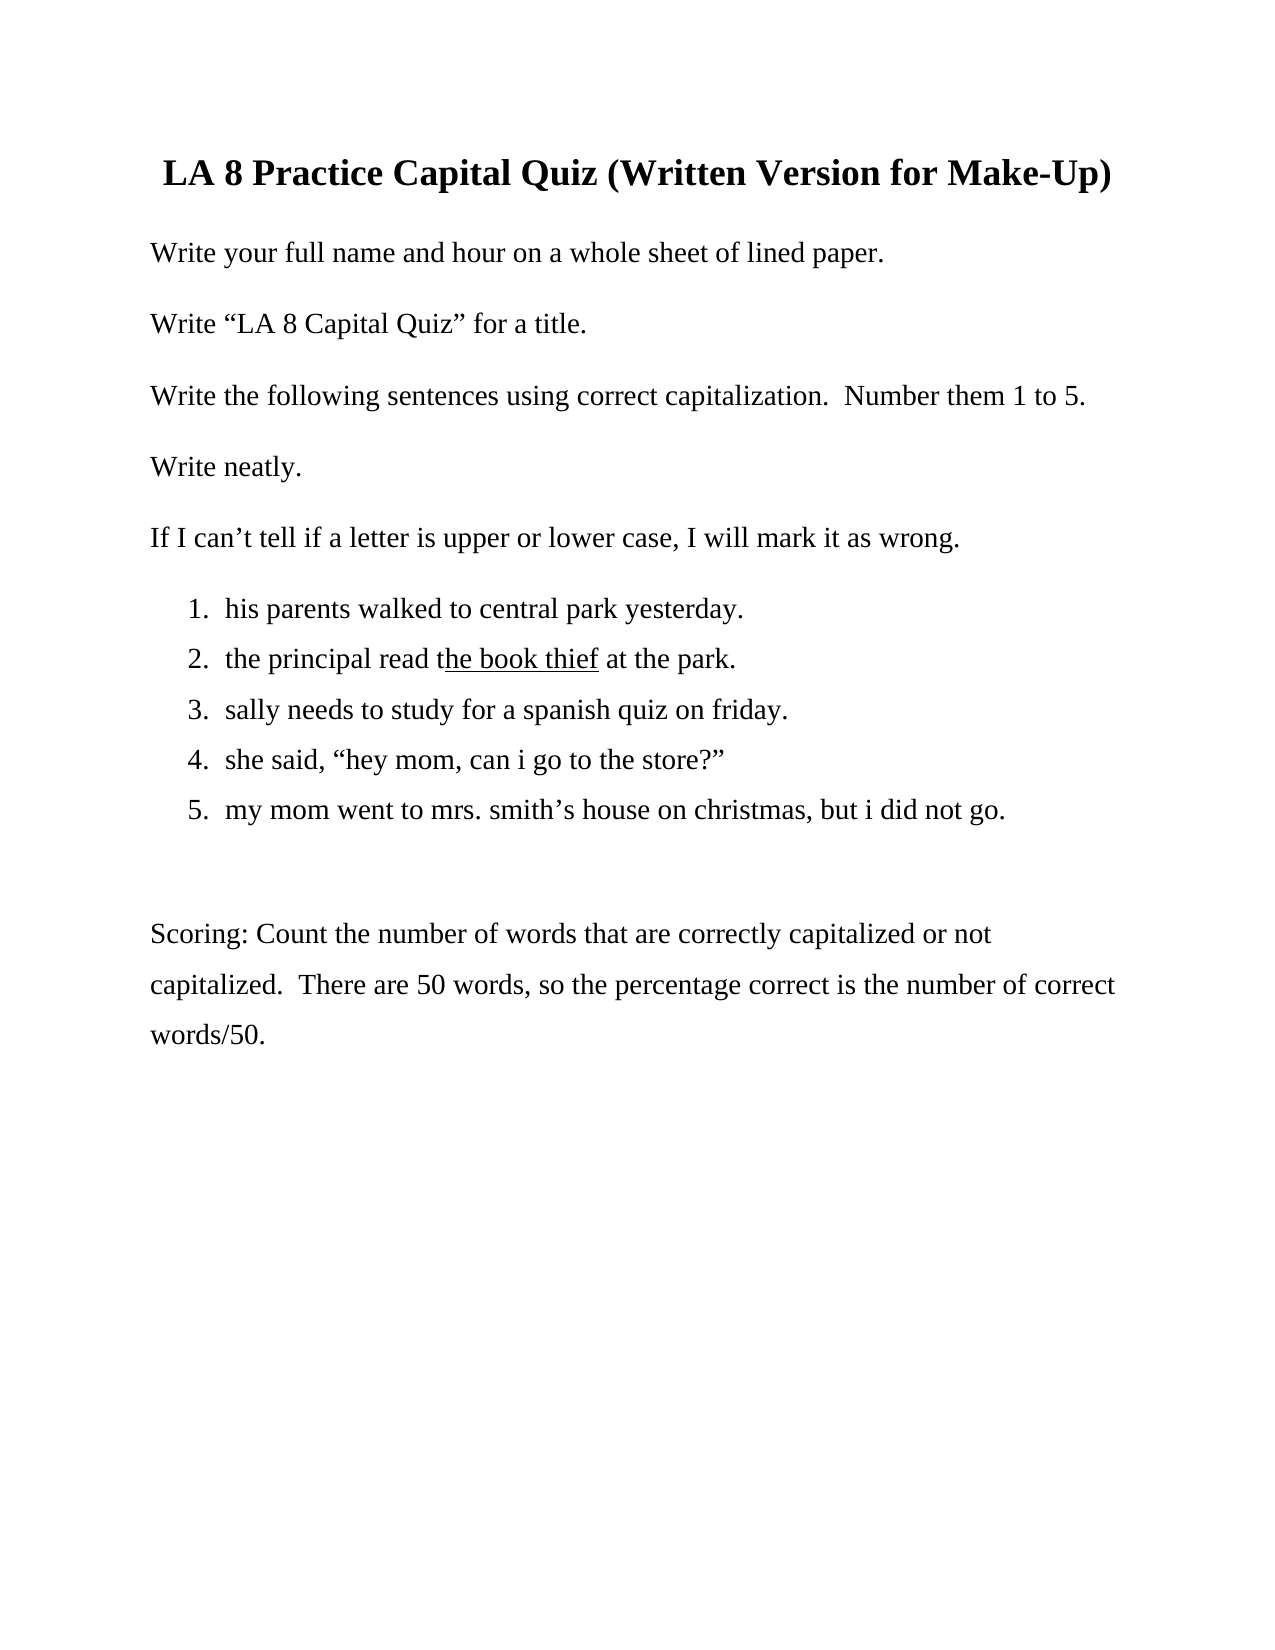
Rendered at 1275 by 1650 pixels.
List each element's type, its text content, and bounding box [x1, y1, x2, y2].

text Write neatly. [150, 449, 1125, 482]
list the principal read the book thief at the park. [187, 642, 1125, 675]
list my mom went to mrs. smith’s house on christmas, but i did not go. [187, 792, 1125, 826]
text LA 8 Practice Capital Quiz (Written Version for Make-Up) [150, 150, 1125, 193]
text If I can’t tell if a letter is upper or lower case, I will mark it as wrong. [150, 520, 1125, 554]
list she said, “hey mom, can i go to the store?” [187, 742, 1125, 776]
text Write “LA 8 Capital Quiz” for a title. [150, 307, 1125, 340]
text Write the following sentences using correct capitalization. Number them 1 to 5. [150, 378, 1125, 411]
list his parents walked to central park yesterday. [187, 591, 1125, 625]
text Write your full name and hour on a whole sheet of lined paper. [150, 236, 1125, 269]
text Scoring: Count the number of words that are correctly capitalized or not capitalized. There are 50 words, so the percentage correct is the number of correct words/50. [150, 917, 1125, 1051]
list sally needs to study for a spanish quiz on friday. [187, 692, 1125, 725]
